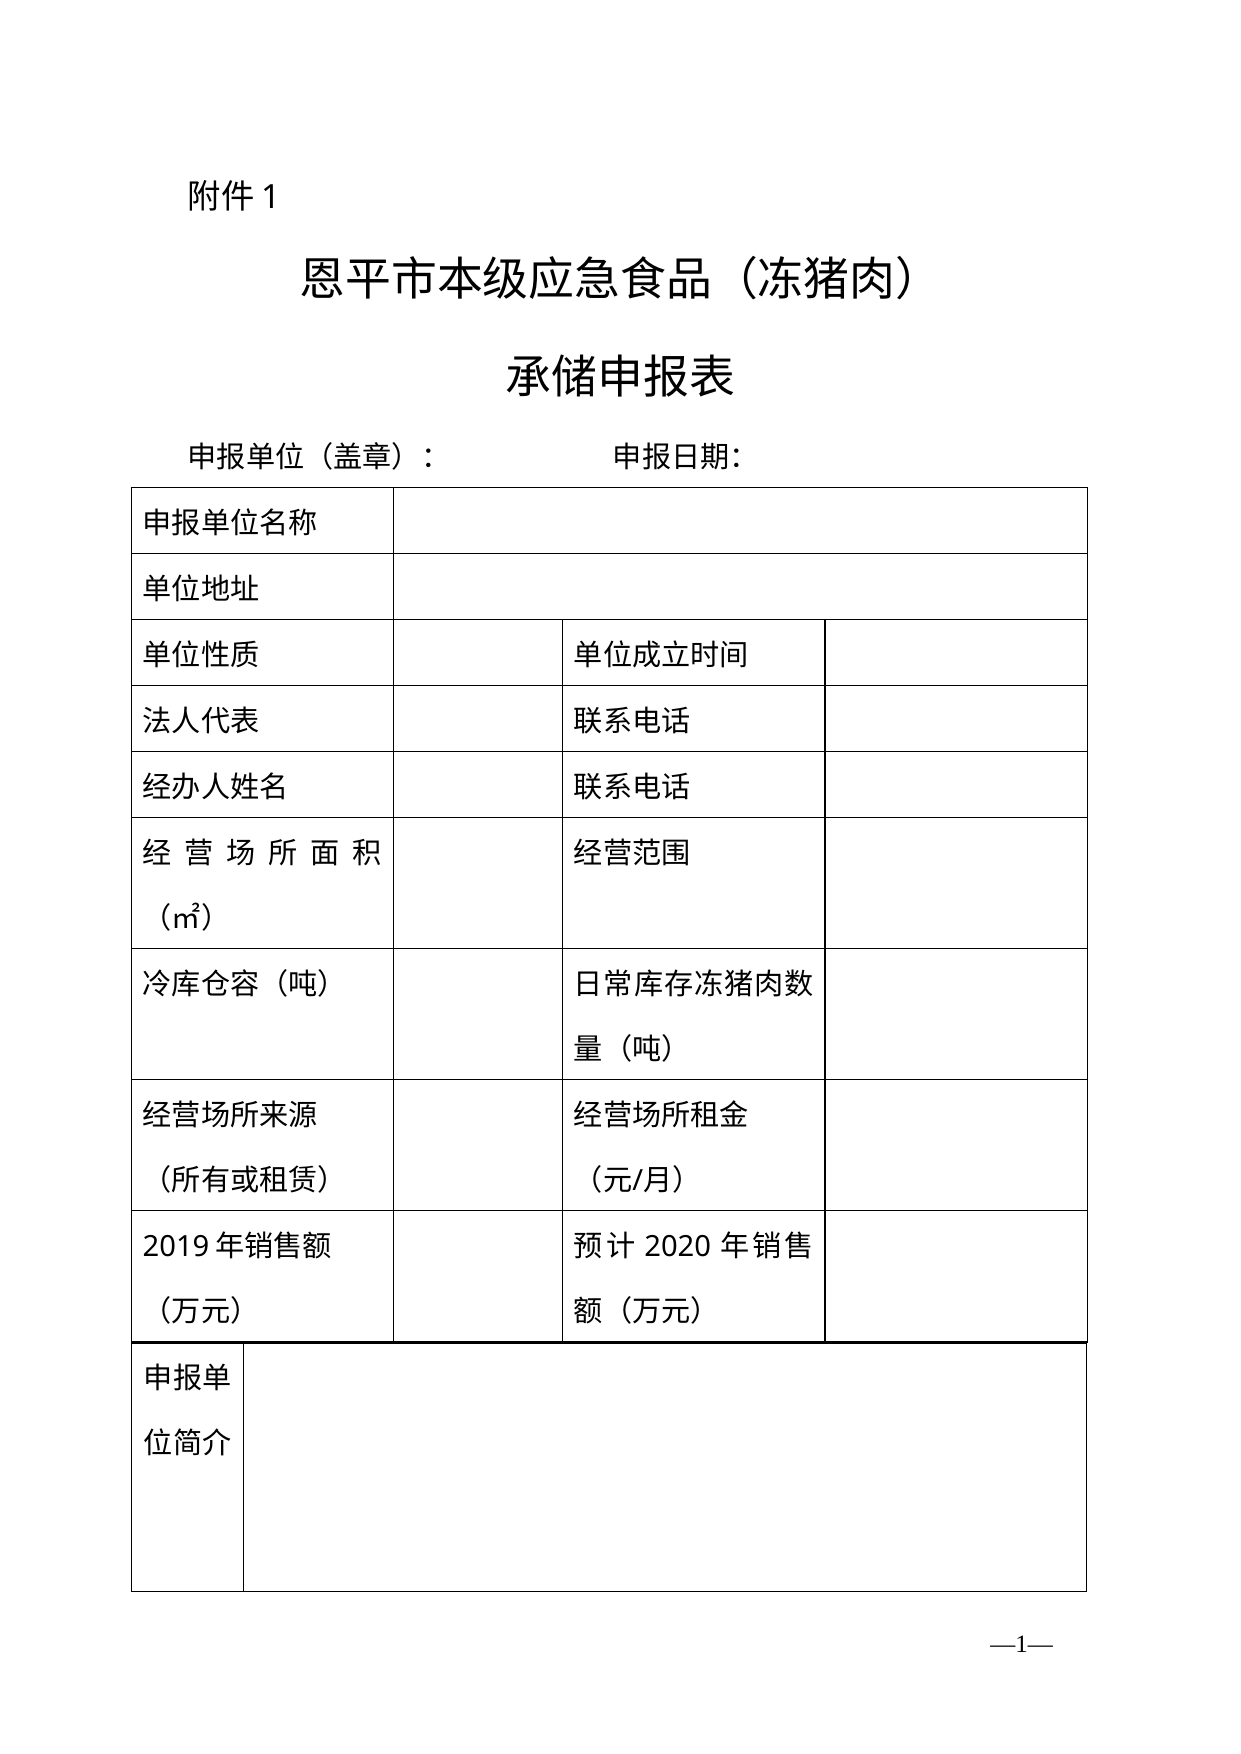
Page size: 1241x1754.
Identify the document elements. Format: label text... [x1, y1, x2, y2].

table_cell [394, 1080, 562, 1210]
text 附件1 [187, 162, 1053, 227]
table_cell 经营场所租金 （元/月） [563, 1080, 824, 1210]
table_cell [394, 686, 562, 751]
table_cell 联系电话 [563, 686, 824, 751]
table_cell [394, 620, 562, 685]
table_cell [826, 620, 1087, 685]
text 承储申报表 [187, 324, 1053, 422]
table_cell [394, 818, 562, 948]
table_cell [826, 686, 1087, 751]
table_cell 冷库仓容（吨） [132, 949, 393, 1079]
table_cell [826, 1080, 1087, 1210]
text 申报单位（盖章）： 申报日期： [187, 422, 1053, 487]
table_cell [394, 949, 562, 1079]
text 恩平市本级应急食品（冻猪肉） [187, 227, 1053, 324]
table_cell [826, 752, 1087, 817]
table_cell 联系电话 [563, 752, 824, 817]
table_cell 单位成立时间 [563, 620, 824, 685]
table_cell 经营场所面积（㎡） [132, 818, 393, 948]
table_cell [826, 818, 1087, 948]
table_header [244, 1344, 1086, 1591]
table_cell 经办人姓名 [132, 752, 393, 817]
table_cell [394, 752, 562, 817]
table_cell 预计2020年销售额（万元） [563, 1211, 824, 1341]
table_cell 日常库存冻猪肉数量（吨） [563, 949, 824, 1079]
table_cell 单位性质 [132, 620, 393, 685]
table_cell 单位地址 [132, 554, 393, 619]
table_header [394, 488, 1087, 553]
table_cell 法人代表 [132, 686, 393, 751]
table_cell 2019年销售额 （万元） [132, 1211, 393, 1341]
table_cell 经营范围 [563, 818, 824, 948]
table_cell [394, 554, 1087, 619]
table_cell 经营场所来源 （所有或租赁） [132, 1080, 393, 1210]
table_header 申报单位简介 [132, 1344, 243, 1591]
table_cell [826, 1211, 1087, 1341]
table_cell [394, 1211, 562, 1341]
table_cell [826, 949, 1087, 1079]
table_header 申报单位名称 [132, 488, 393, 553]
